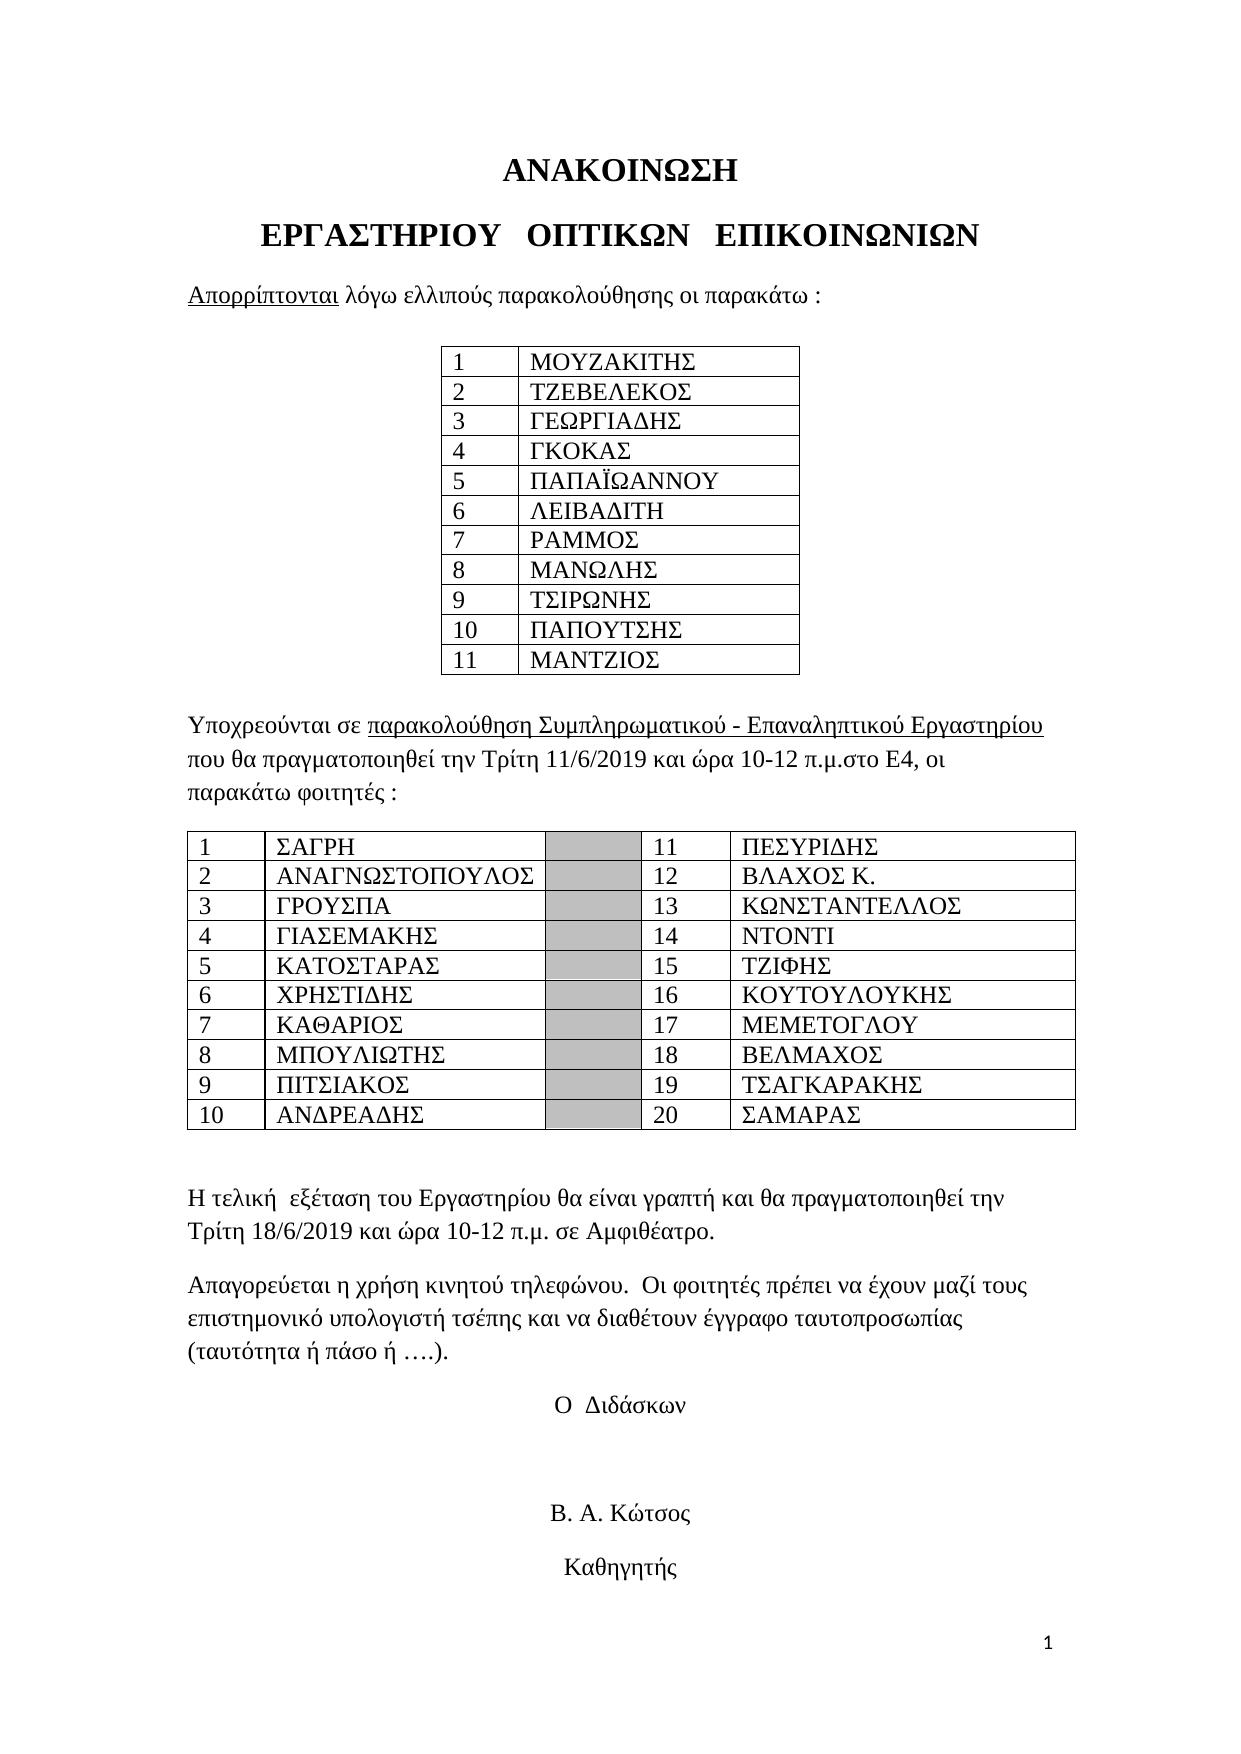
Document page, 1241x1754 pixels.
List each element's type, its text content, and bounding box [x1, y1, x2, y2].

table_cell ΡΑΜΜΟΣ [519, 526, 799, 554]
table_cell 20 [642, 1100, 730, 1128]
table_cell 7 [442, 526, 518, 554]
table_cell 15 [642, 951, 730, 979]
table_cell ΚΩΝΣΤΑΝΤΕΛΛΟΣ [731, 891, 1075, 920]
table_cell ΜΠΟΥΛΙΩΤΗΣ [266, 1040, 545, 1069]
table_cell ΠΙΤΣΙΑΚΟΣ [266, 1070, 545, 1099]
table_cell ΜΑΝΩΛΗΣ [519, 555, 799, 584]
table_header 1 [442, 347, 518, 376]
text Ο Διδάσκων [187, 1390, 1053, 1419]
text ΑΝΑΚΟΙΝΩΣΗ [187, 150, 1053, 188]
table_cell ΣΑΜΑΡΑΣ [731, 1100, 1075, 1128]
table_cell ΜΑΝΤΖΙΟΣ [519, 645, 799, 673]
table_cell 4 [188, 921, 264, 950]
table_cell 9 [188, 1070, 264, 1099]
table_cell [546, 861, 641, 890]
table_cell 3 [188, 891, 264, 920]
table_cell [546, 891, 641, 920]
table_cell ΜΕΜΕΤΟΓΛΟΥ [731, 1010, 1075, 1039]
table_cell 7 [188, 1010, 264, 1039]
table_cell 11 [442, 645, 518, 673]
table_cell 12 [642, 861, 730, 890]
table_cell ΓΙΑΣΕΜΑΚΗΣ [266, 921, 545, 950]
table_cell 6 [188, 981, 264, 1009]
table_cell 6 [442, 496, 518, 524]
table_cell ΠΑΠΑΪΩΑΝΝΟΥ [519, 466, 799, 495]
table_cell 8 [442, 555, 518, 584]
table_cell [546, 1010, 641, 1039]
table_cell [546, 951, 641, 979]
table_cell 18 [642, 1040, 730, 1069]
table_cell ΤΣΙΡΩΝΗΣ [519, 585, 799, 614]
table_cell ΛΕΙΒΑΔΙΤΗ [519, 496, 799, 524]
table_header 11 [642, 832, 730, 860]
table_cell ΚΑΘΑΡΙΟΣ [266, 1010, 545, 1039]
table_cell ΠΑΠΟΥΤΣΗΣ [519, 615, 799, 644]
table_cell ΤΖΙΦΗΣ [731, 951, 1075, 979]
table_cell 3 [442, 406, 518, 435]
table_cell ΚΟΥΤΟΥΛΟΥΚΗΣ [731, 981, 1075, 1009]
table_cell 5 [442, 466, 518, 495]
table_header ΣΑΓΡΗ [266, 832, 545, 860]
table_cell 2 [188, 861, 264, 890]
table_cell 17 [642, 1010, 730, 1039]
table_cell ΤΣΑΓΚΑΡΑΚΗΣ [731, 1070, 1075, 1099]
table_cell ΒΛΑΧΟΣ Κ. [731, 861, 1075, 890]
table_cell [546, 1100, 641, 1128]
text Απορρίπτονται λόγω ελλιπούς παρακολούθησης οι παρακάτω : [187, 280, 1053, 308]
table_cell ΑΝΔΡΕΑΔΗΣ [266, 1100, 545, 1128]
table_header ΜΟΥΖΑΚΙΤΗΣ [519, 347, 799, 376]
table_cell 19 [642, 1070, 730, 1099]
text Υποχρεούνται σε παρακολούθηση Συμπληρωματικού - Επαναληπτικού Εργαστηρίου που θα πραγματοποιηθεί την Τρίτη 11/6/2019 και ώρα 10-12 π.μ.στο Ε4, οι παρακάτω φοιτητές : [187, 711, 1053, 805]
text Απαγορεύεται η χρήση κινητού τηλεφώνου. Οι φοιτητές πρέπει να έχουν μαζί τους επιστημονικό υπολογιστή τσέπης και να διαθέτουν έγγραφο ταυτοπροσωπίας (ταυτότητα ή πάσο ή ….). [187, 1270, 1053, 1365]
table_cell ΒΕΛΜΑΧΟΣ [731, 1040, 1075, 1069]
table_cell ΤΖΕΒΕΛΕΚΟΣ [519, 377, 799, 405]
table_cell [546, 1070, 641, 1099]
text Η τελική εξέταση του Εργαστηρίου θα είναι γραπτή και θα πραγματοποιηθεί την Τρίτη 18/6/2019 και ώρα 10-12 π.μ. σε Αμφιθέατρο. [187, 1183, 1053, 1245]
table_cell 10 [442, 615, 518, 644]
table_cell 16 [642, 981, 730, 1009]
table_cell 4 [442, 436, 518, 465]
table_header [546, 832, 641, 860]
table_cell ΑΝΑΓΝΩΣΤΟΠΟΥΛΟΣ [266, 861, 545, 890]
table_cell ΓΡΟΥΣΠΑ [266, 891, 545, 920]
table_cell 5 [188, 951, 264, 979]
table_cell 14 [642, 921, 730, 950]
table_header ΠΕΣΥΡΙΔΗΣ [731, 832, 1075, 860]
text Καθηγητής [187, 1552, 1053, 1580]
table_cell 10 [188, 1100, 264, 1128]
table_cell 2 [442, 377, 518, 405]
table_cell ΓΕΩΡΓΙΑΔΗΣ [519, 406, 799, 435]
text Β. Α. Κώτσος [187, 1498, 1053, 1527]
table_header 1 [188, 832, 264, 860]
text ΕΡΓΑΣΤΗΡΙΟΥ ΟΠΤΙΚΩΝ ΕΠΙΚΟΙΝΩΝΙΩΝ [187, 215, 1053, 253]
table_cell ΝΤΟΝΤΙ [731, 921, 1075, 950]
table_cell 13 [642, 891, 730, 920]
table_cell ΓΚΟΚΑΣ [519, 436, 799, 465]
table_cell [546, 981, 641, 1009]
table_cell 9 [442, 585, 518, 614]
table_cell [546, 921, 641, 950]
table_cell ΚΑΤΟΣΤΑΡΑΣ [266, 951, 545, 979]
table_cell ΧΡΗΣΤΙΔΗΣ [266, 981, 545, 1009]
table_cell 8 [188, 1040, 264, 1069]
table_cell [546, 1040, 641, 1069]
